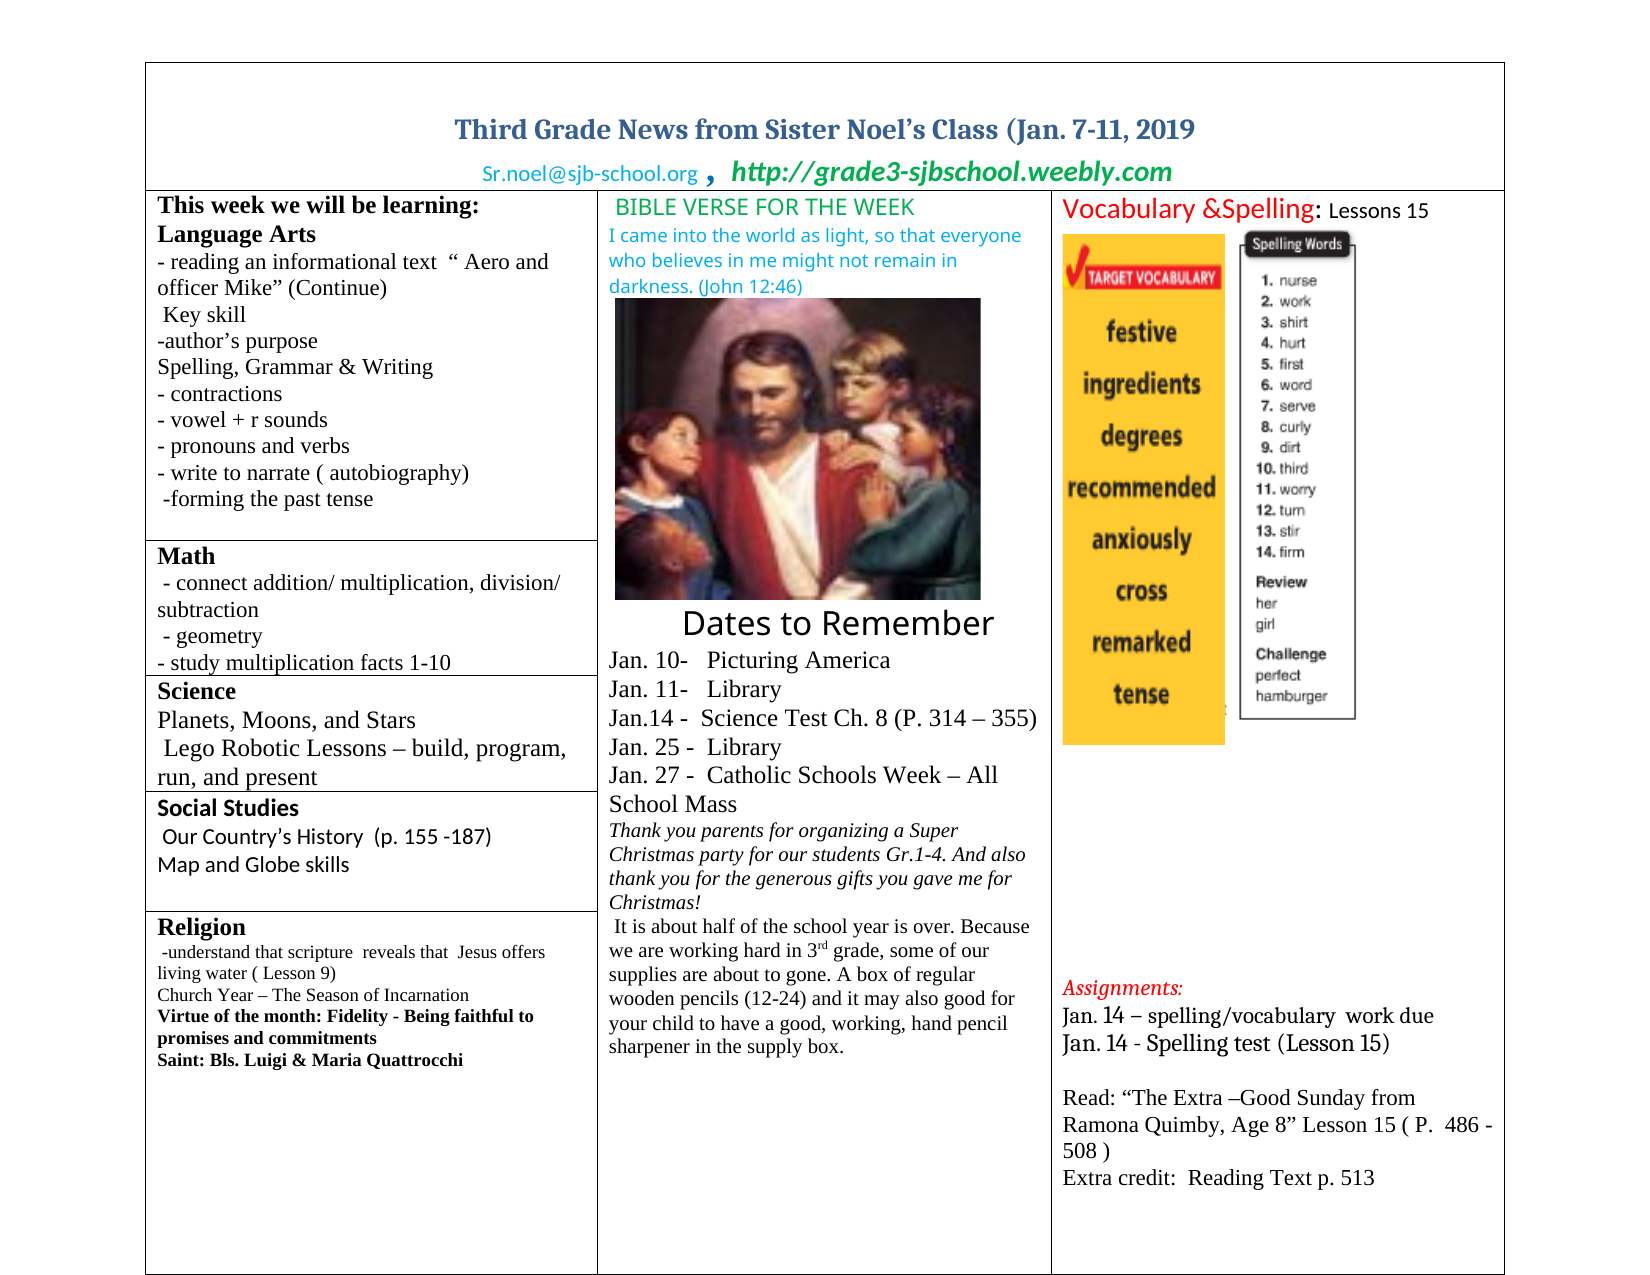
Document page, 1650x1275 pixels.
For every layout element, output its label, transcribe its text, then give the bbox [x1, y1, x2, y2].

picture [615, 298, 981, 600]
table_cell Math - connect addition/ multiplication, division/ subtraction - geometry - study multiplication facts 1-10 [146, 541, 597, 675]
table_cell Religion -understand that scripture reveals that Jesus offers living water ( Lesson 9) Church Year – The Season of Incarnation Virtue of the month: Fidelity - Being faithful to promises and commitments Saint: Bls. Luigi & Maria Quattrocchi [146, 912, 597, 1274]
picture [1062, 226, 1375, 745]
table_cell BIBLE VERSE FOR THE WEEK I came into the world as light, so that everyone who believes in me might not remain in darkness. (John 12:46) Dates to Remember Jan. 10- Picturing America Jan. 11- Library Jan.14 - Science Test Ch. 8 (P. 314 – 355) Jan. 25 - Library Jan. 27 - Catholic Schools Week – All School Mass Thank you parents for organizing a Super Christmas party for our students Gr.1-4. And also thank you for the generous gifts you gave me for Christmas! It is about half of the school year is over. Because we are working hard in 3rd grade, some of our supplies are about to gone. A box of regular wooden pencils (12-24) and it may also good for your child to have a good, working, hand pencil sharpener in the supply box. [598, 191, 1051, 1274]
table_cell Social Studies Our Country’s History (p. 155 -187) Map and Globe skills [146, 792, 597, 911]
table_header Third Grade News from Sister Noel’s Class (Jan. 7-11, 2019 Sr.noel@sjb-school.org , http://grade3-sjbschool.weebly.com [146, 63, 1504, 189]
table_cell Vocabulary &Spelling: Lessons 15 Assignments: Jan. 14 – spelling/vocabulary work due Jan. 14 - Spelling test (Lesson 15) Read: “The Extra –Good Sunday from Ramona Quimby, Age 8” Lesson 15 ( P. 486 -508 ) Extra credit: Reading Text p. 513 [1052, 191, 1504, 1274]
table_cell Science Planets, Moons, and Stars Lego Robotic Lessons – build, program, run, and present [146, 676, 597, 791]
table_cell This week we will be learning: Language Arts - reading an informational text “ Aero and officer Mike” (Continue) Key skill -author’s purpose Spelling, Grammar & Writing - contractions - vowel + r sounds - pronouns and verbs - write to narrate ( autobiography) -forming the past tense [146, 191, 597, 540]
